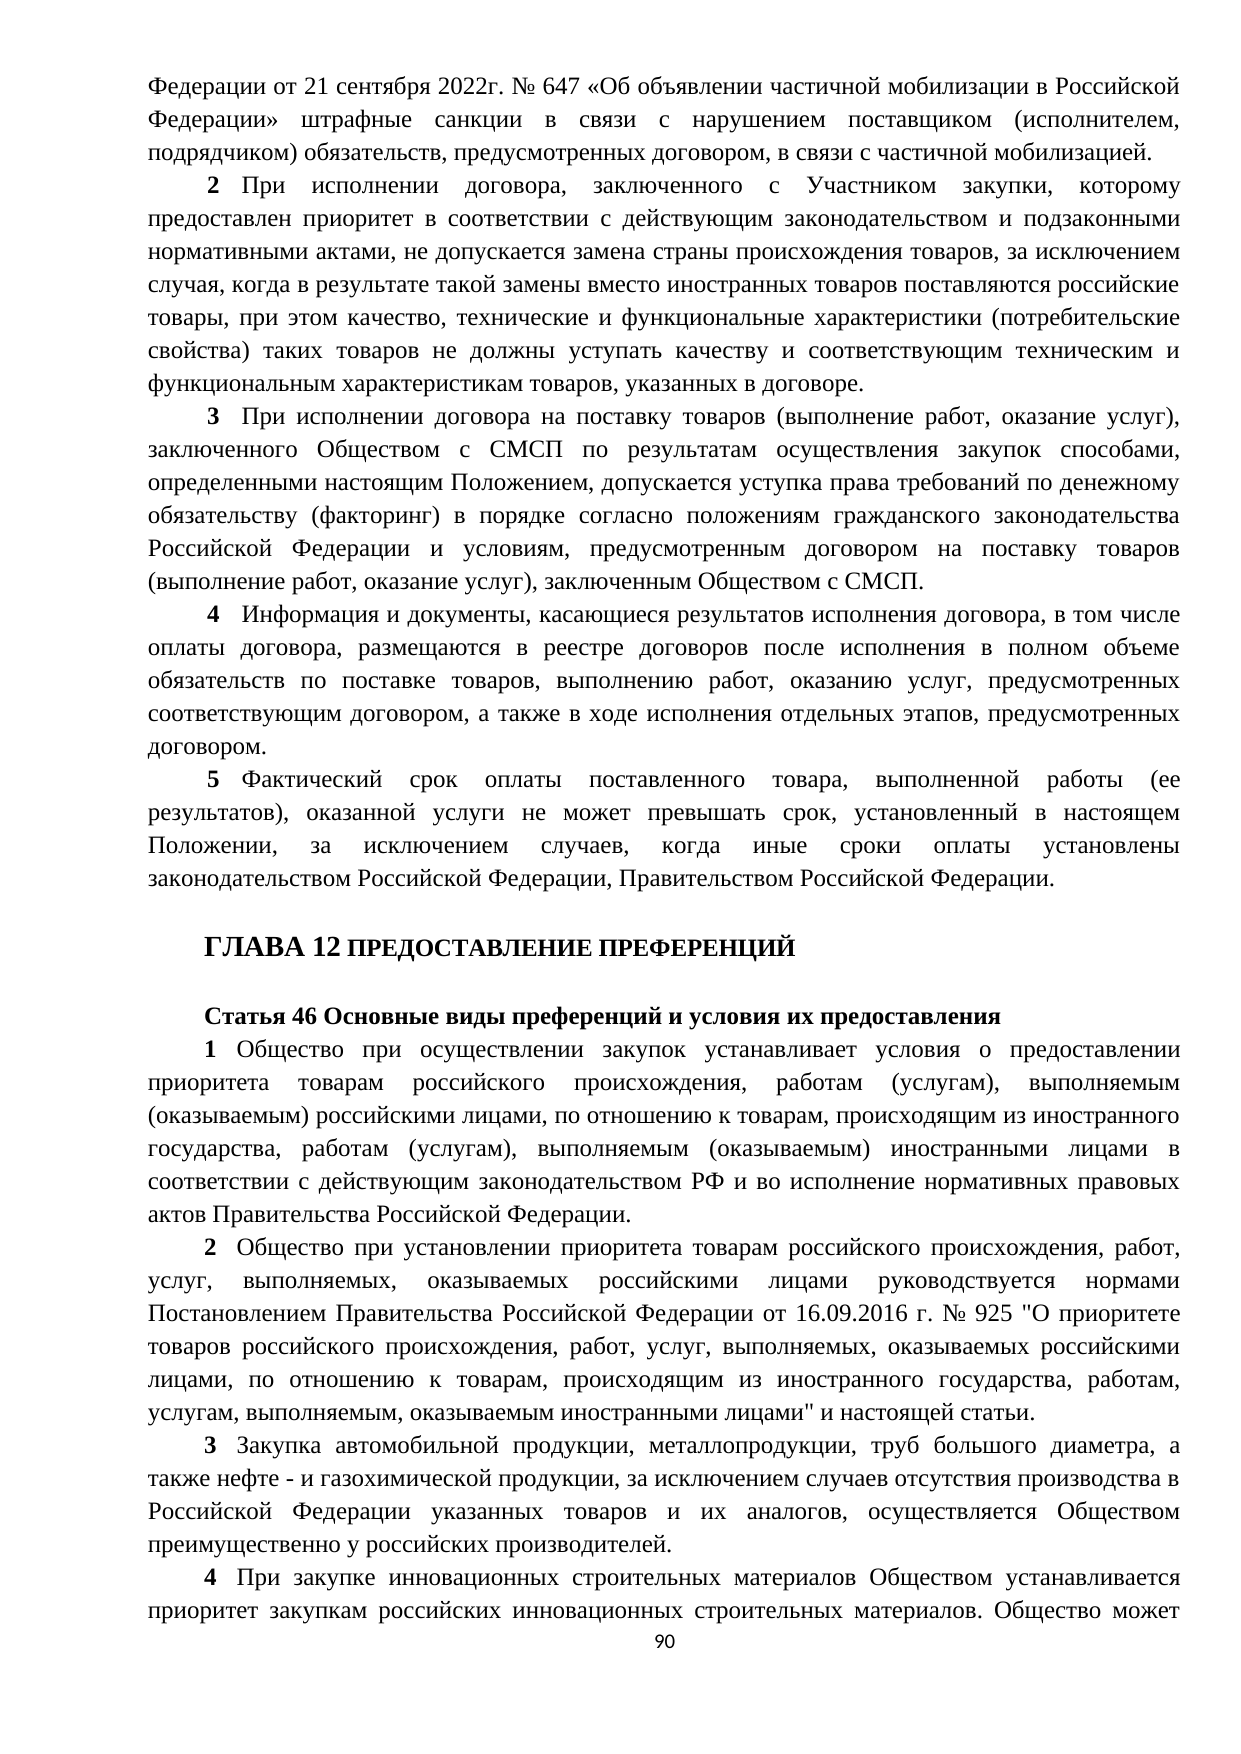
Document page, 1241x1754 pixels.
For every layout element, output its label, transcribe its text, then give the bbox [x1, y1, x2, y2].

text Статья 46 Основные виды преференций и условия их предоставления [148, 1001, 1181, 1030]
list При исполнении договора на поставку товаров (выполнение работ, оказание услуг), заключенного Обществом с СМСП по результатам осуществления закупок способами, определенными настоящим Положением, допускается уступка права требований по денежному обязательству (факторинг) в порядке согласно положениям гражданского законодательства Российской Федерации и условиям, предусмотренным договором на поставку товаров (выполнение работ, оказание услуг), заключенным Обществом с СМСП. [148, 401, 1181, 595]
list Закупка автомобильной продукции, металлопродукции, труб большого диаметра, а также нефте - и газохимической продукции, за исключением случаев отсутствия производства в Российской Федерации указанных товаров и их аналогов, осуществляется Обществом преимущественно у российских производителей. [148, 1430, 1181, 1558]
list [148, 1562, 1181, 1624]
list Общество при установлении приоритета товарам российского происхождения, работ, услуг, выполняемых, оказываемых российскими лицами руководствуется нормами Постановлением Правительства Российской Федерации от 16.09.2016 г. № 925 "О приоритете товаров российского происхождения, работ, услуг, выполняемых, оказываемых российскими лицами, по отношению к товарам, происходящим из иностранного государства, работам, услугам, выполняемым, оказываемым иностранными лицами" и настоящей статьи. [148, 1232, 1181, 1426]
list При исполнении договора, заключенного с Участником закупки, которому предоставлен приоритет в соответствии с действующим законодательством и подзаконными нормативными актами, не допускается замена страны происхождения товаров, за исключением случая, когда в результате такой замены вместо иностранных товаров поставляются российские товары, при этом качество, технические и функциональные характеристики (потребительские свойства) таких товаров не должны уступать качеству и соответствующим техническим и функциональным характеристикам товаров, указанных в договоре. [148, 170, 1181, 397]
list Фактический срок оплаты поставленного товара, выполненной работы (ее результатов), оказанной услуги не может превышать срок, установленный в настоящем Положении, за исключением случаев, когда иные сроки оплаты установлены законодательством Российской Федерации, Правительством Российской Федерации. [148, 764, 1181, 892]
list Общество при осуществлении закупок устанавливает условия о предоставлении приоритета товарам российского происхождения, работам (услугам), выполняемым (оказываемым) российскими лицами, по отношению к товарам, происходящим из иностранного государства, работам (услугам), выполняемым (оказываемым) иностранными лицами в соответствии с действующим законодательством РФ и во исполнение нормативных правовых актов Правительства Российской Федерации. [148, 1034, 1181, 1228]
list ГЛАВА 12 ПРЕДОСТАВЛЕНИЕ ПРЕФЕРЕНЦИЙ [148, 929, 1181, 963]
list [148, 71, 1181, 166]
list Информация и документы, касающиеся результатов исполнения договора, в том числе оплаты договора, размещаются в реестре договоров после исполнения в полном объеме обязательств по поставке товаров, выполнению работ, оказанию услуг, предусмотренных соответствующим договором, а также в ходе исполнения отдельных этапов, предусмотренных договором. [148, 599, 1181, 760]
